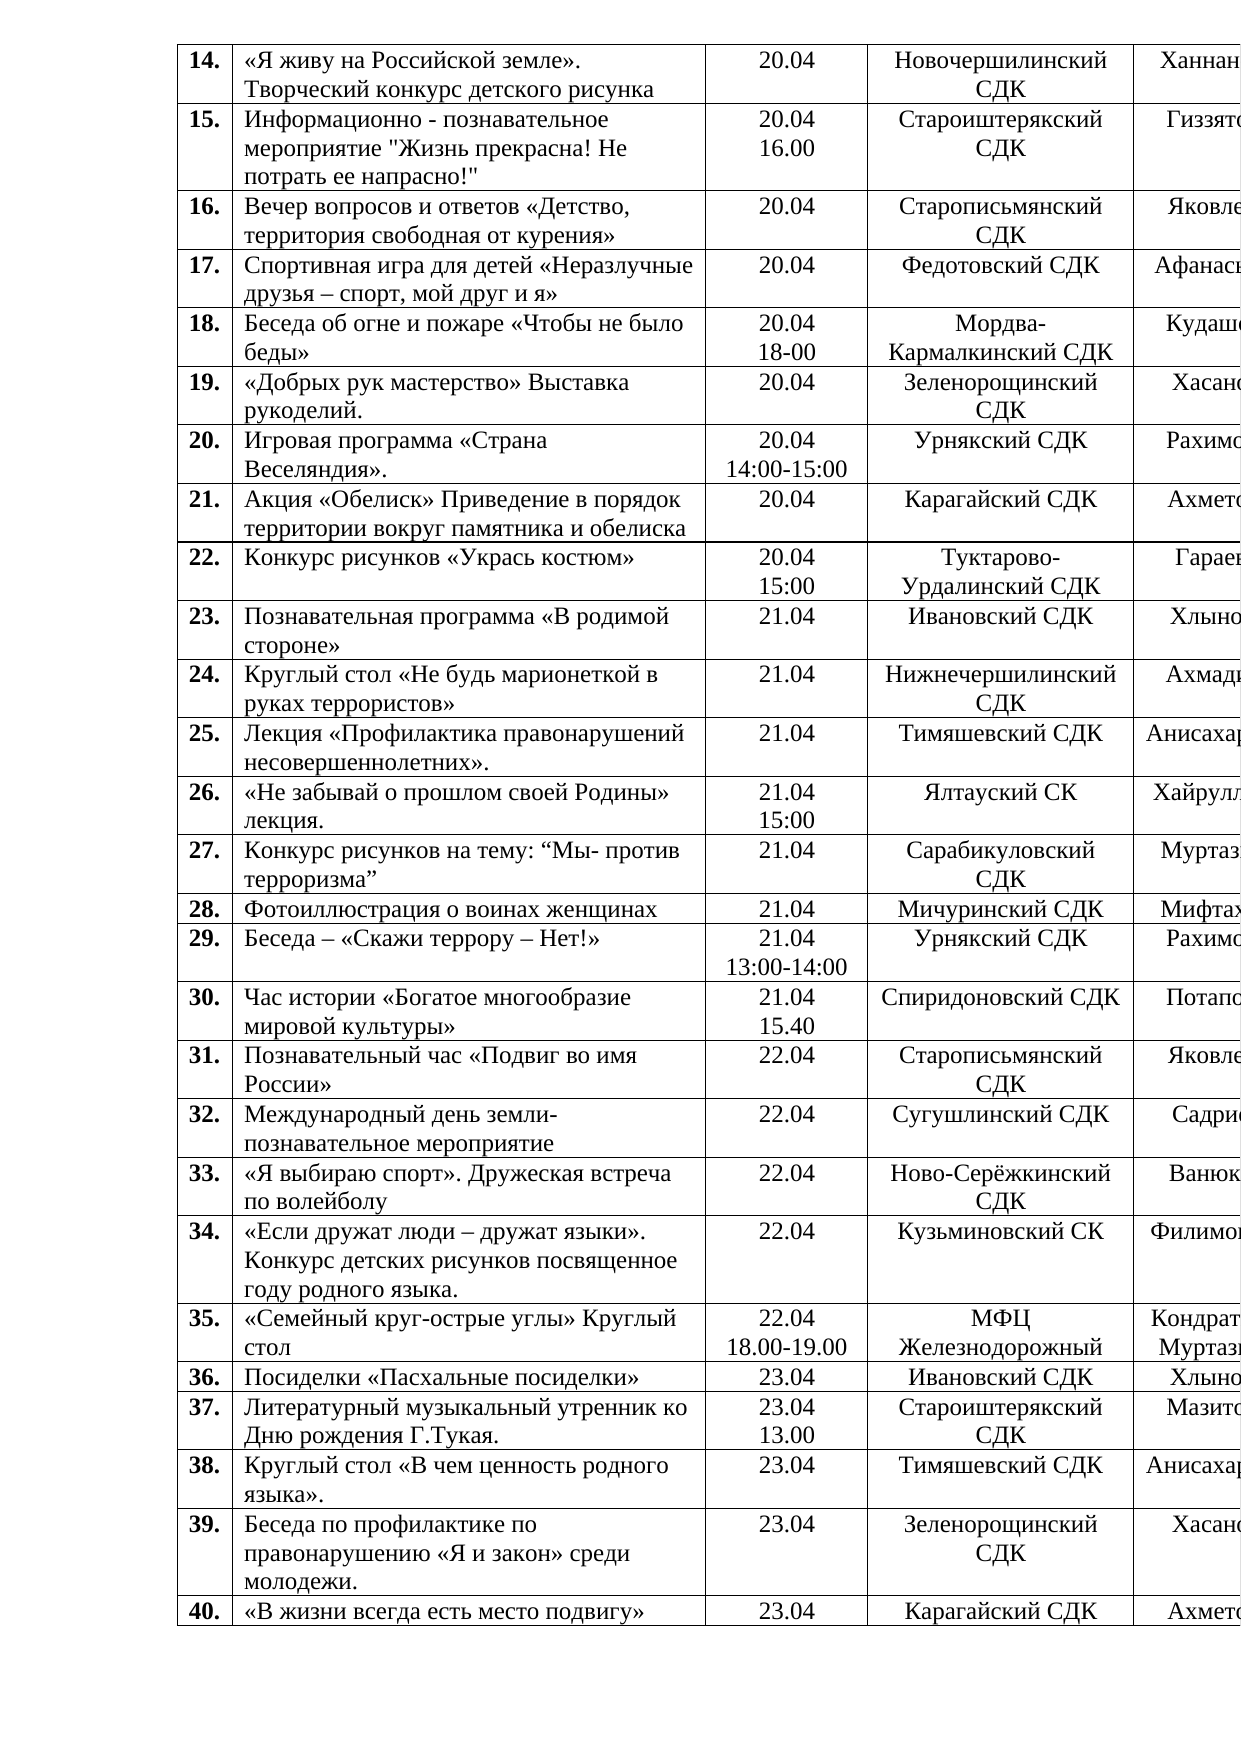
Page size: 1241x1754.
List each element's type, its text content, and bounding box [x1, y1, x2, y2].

table_cell [178, 660, 232, 717]
table_cell Час истории «Богатое многообразие мировой культуры» [233, 982, 705, 1039]
table_cell Потапова М.Г. [1134, 982, 1240, 1039]
table_cell 20.04 18-00 [706, 308, 867, 366]
table_cell Урнякский СДК [868, 425, 1133, 483]
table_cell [233, 1596, 705, 1625]
table_cell Кондратьева С.В. Муртазина А.И. [1134, 1304, 1240, 1361]
table_cell 23.04 13.00 [706, 1392, 867, 1449]
table_cell Гараева Г.М. [1134, 543, 1240, 600]
table_cell [178, 1392, 232, 1449]
table_cell 21.04 [706, 835, 867, 893]
table_cell [178, 1509, 232, 1595]
table_cell Анисахарова М.И. [1134, 718, 1240, 776]
table_cell Гиззятова Г.И. [1134, 104, 1240, 190]
table_cell 22.04 [706, 1041, 867, 1098]
table_cell «Не забывай о прошлом своей Родины» лекция. [233, 777, 705, 834]
table_cell 21.04 15.40 [706, 982, 867, 1039]
table_cell Познавательная программа «В родимой стороне» [233, 601, 705, 658]
table_cell 20.04 14:00-15:00 [706, 425, 867, 483]
table_cell [178, 924, 232, 981]
table_cell Старописьмянский СДК [868, 1041, 1133, 1098]
table_cell 22.04 [706, 1216, 867, 1302]
table_cell Туктарово-Урдалинский СДК [868, 543, 1133, 600]
table_cell Конкурс рисунков «Укрась костюм» [233, 543, 705, 600]
table_cell 21.04 13:00-14:00 [706, 924, 867, 981]
table_cell 20.04 [706, 45, 867, 103]
table_cell [178, 1041, 232, 1098]
table_cell [178, 835, 232, 893]
table_cell [178, 777, 232, 834]
table_cell Карагайский СДК [868, 1596, 1133, 1625]
table_cell [178, 425, 232, 483]
table_cell Ханнанова Н.В. [1134, 45, 1240, 103]
table_cell Федотовский СДК [868, 250, 1133, 307]
table_cell Новочершилинский СДК [868, 45, 1133, 103]
table_cell 21.04 [706, 894, 867, 922]
table_cell Ванюков А.Н. [1134, 1158, 1240, 1215]
table_cell Нижнечершилинский СДК [868, 660, 1133, 717]
table_cell Сугушлинский СДК [868, 1099, 1133, 1157]
table_cell Мазитова Л.Х. [1134, 1392, 1240, 1449]
table_cell Хайруллина Э.У. [1134, 777, 1240, 834]
table_cell Игровая программа «Страна Веселяндия». [233, 425, 705, 483]
table_cell «Семейный круг-острые углы» Круглый стол [233, 1304, 705, 1361]
table_cell Рахимова А.И. [1134, 924, 1240, 981]
table_cell 20.04 [706, 484, 867, 541]
table_cell Акция «Обелиск» Приведение в порядок территории вокруг памятника и обелиска [233, 484, 705, 541]
table_cell Литературный музыкальный утренник ко Дню рождения Г.Тукая. [233, 1392, 705, 1449]
table_cell Спортивная игра для детей «Неразлучные друзья – спорт, мой друг и я» [233, 250, 705, 307]
table_cell Ялтауский СК [868, 777, 1133, 834]
table_cell Хлынова А.В. [1134, 601, 1240, 658]
table_cell 20.04 15:00 [706, 543, 867, 600]
table_cell Международный день земли- познавательное мероприятие [233, 1099, 705, 1157]
table_cell Мичуринский СДК [868, 894, 1133, 922]
table_cell Афанасьева Л.Н. [1134, 250, 1240, 307]
table_cell 22.04 [706, 1099, 867, 1157]
table_cell Ахметова Е.С. [1134, 484, 1240, 541]
table_cell [178, 718, 232, 776]
table_cell 21.04 15:00 [706, 777, 867, 834]
table_cell 22.04 18.00-19.00 [706, 1304, 867, 1361]
table_cell [178, 308, 232, 366]
table_cell Хлынова А.В. [1134, 1362, 1240, 1391]
table_cell Тимяшевский СДК [868, 1450, 1133, 1508]
table_cell Тимяшевский СДК [868, 718, 1133, 776]
table_cell 22.04 [706, 1158, 867, 1215]
table_cell [178, 484, 232, 541]
table_cell 21.04 [706, 601, 867, 658]
table_cell [178, 543, 232, 600]
table_cell Зеленорощинский СДК [868, 1509, 1133, 1595]
table_cell Информационно - познавательное мероприятие "Жизнь прекрасна! Не потрать ее напрасно!" [233, 104, 705, 190]
table_cell Карагайский СДК [868, 484, 1133, 541]
table_cell 20.04 [706, 250, 867, 307]
table_cell [178, 1158, 232, 1215]
table_cell [178, 1596, 232, 1625]
table_cell [178, 601, 232, 658]
table_cell «Я выбираю спорт». Дружеская встреча по волейболу [233, 1158, 705, 1215]
table_cell Муртазина Р.Х. [1134, 835, 1240, 893]
table_cell Старописьмянский СДК [868, 191, 1133, 249]
table_cell Кузьминовский СК [868, 1216, 1133, 1302]
table_cell Спиридоновский СДК [868, 982, 1133, 1039]
table_cell «Я живу на Российской земле». Творческий конкурс детского рисунка [233, 45, 705, 103]
table_cell Ахметова Е.С. [1134, 1596, 1240, 1625]
table_cell Ивановский СДК [868, 1362, 1133, 1391]
table_cell 21.04 [706, 660, 867, 717]
table_cell [178, 1304, 232, 1361]
table_cell [178, 1099, 232, 1157]
table_cell Беседа – «Скажи террору – Нет!» [233, 924, 705, 981]
table_cell 21.04 [706, 718, 867, 776]
table_cell Мордва-Кармалкинский СДК [868, 308, 1133, 366]
table_cell Староиштерякский СДК [868, 1392, 1133, 1449]
table_cell Беседа об огне и пожаре «Чтобы не было беды» [233, 308, 705, 366]
table_cell Анисахарова М.И. [1134, 1450, 1240, 1508]
table_cell «Добрых рук мастерство» Выставка рукоделий. [233, 367, 705, 424]
table_cell [178, 45, 232, 103]
table_cell [178, 250, 232, 307]
table_cell Беседа по профилактике по правонарушению «Я и закон» среди молодежи. [233, 1509, 705, 1595]
table_cell Сарабикуловский СДК [868, 835, 1133, 893]
table_cell Мифтахова Р.Р. [1134, 894, 1240, 922]
table_cell Кудашова В.Г. [1134, 308, 1240, 366]
table_cell Филимонова Н.А. [1134, 1216, 1240, 1302]
table_cell Хасанова З.Р. [1134, 367, 1240, 424]
table_cell [178, 894, 232, 922]
table_cell [178, 1362, 232, 1391]
table_cell Садриева Р.Н [1134, 1099, 1240, 1157]
table_cell Вечер вопросов и ответов «Детство, территория свободная от курения» [233, 191, 705, 249]
table_cell 23.04 [706, 1509, 867, 1595]
table_cell [178, 1216, 232, 1302]
table_cell Урнякский СДК [868, 924, 1133, 981]
table_cell Конкурс рисунков на тему: “Мы- против терроризма” [233, 835, 705, 893]
table_cell Зеленорощинский СДК [868, 367, 1133, 424]
table_cell Староиштерякский СДК [868, 104, 1133, 190]
table_cell 23.04 [706, 1450, 867, 1508]
table_cell Фотоиллюстрация о воинах женщинах [233, 894, 705, 922]
table_cell Ивановский СДК [868, 601, 1133, 658]
table_cell Яковлева В.А. [1134, 1041, 1240, 1098]
table_cell 20.04 [706, 191, 867, 249]
table_cell Хасанова З.Р. [1134, 1509, 1240, 1595]
table_cell 23.04 [706, 1362, 867, 1391]
table_cell [178, 1450, 232, 1508]
table_cell [178, 367, 232, 424]
table_cell [178, 982, 232, 1039]
table_cell [178, 104, 232, 190]
table_cell Посиделки «Пасхальные посиделки» [233, 1362, 705, 1391]
table_cell Круглый стол «В чем ценность родного языка». [233, 1450, 705, 1508]
table_cell Яковлева В.А. [1134, 191, 1240, 249]
table_cell Лекция «Профилактика правонарушений несовершеннолетних». [233, 718, 705, 776]
table_cell Ново-Серёжкинский СДК [868, 1158, 1133, 1215]
table_cell 23.04 [706, 1596, 867, 1625]
table_cell МФЦ Железнодорожный [868, 1304, 1133, 1361]
table_cell Ахмадиева Р.Р [1134, 660, 1240, 717]
table_cell Познавательный час «Подвиг во имя России» [233, 1041, 705, 1098]
table_cell «Если дружат люди – дружат языки». Конкурс детских рисунков посвященное году родного языка. [233, 1216, 705, 1302]
table_cell [178, 191, 232, 249]
table_cell Круглый стол «Не будь марионеткой в руках террористов» [233, 660, 705, 717]
table_cell 20.04 [706, 367, 867, 424]
table_cell 20.04 16.00 [706, 104, 867, 190]
table_cell Рахимова А.И. [1134, 425, 1240, 483]
